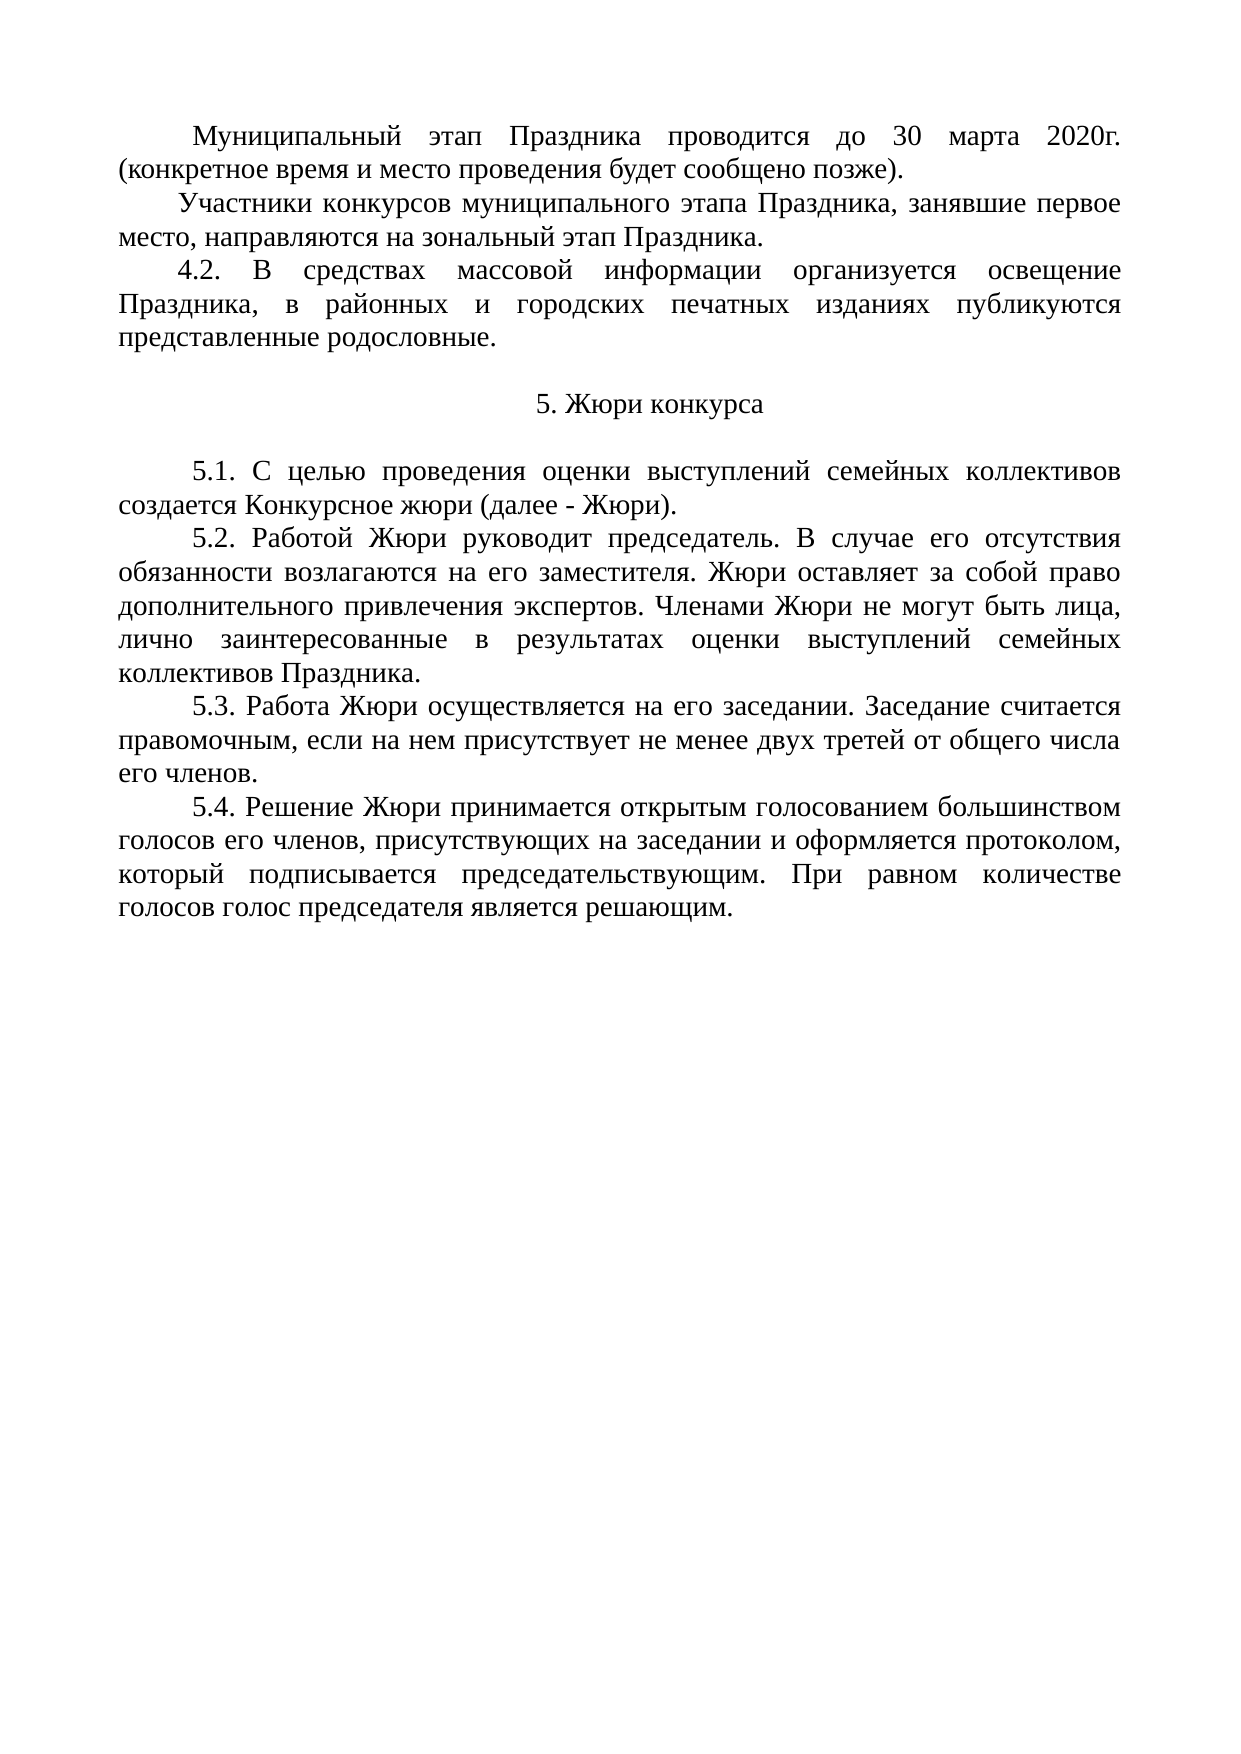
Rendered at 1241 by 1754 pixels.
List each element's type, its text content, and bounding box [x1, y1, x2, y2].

text 5.3. Работа Жюри осуществляется на его заседании. Заседание считается правомочным, если на нем присутствует не менее двух третей от общего числа его членов. [118, 688, 1122, 789]
text 5.4. Решение Жюри принимается открытым голосованием большинством голосов его членов, присутствующих на заседании и оформляется протоколом, который подписывается председательствующим. При равном количестве голосов голос председателя является решающим. [118, 789, 1122, 923]
text 4.2. В средствах массовой информации организуется освещение Праздника, в районных и городских печатных изданиях публикуются представленные родословные. [118, 252, 1122, 353]
text 5. Жюри конкурса [118, 386, 1122, 420]
list Муниципальный этап Праздника проводится до 30 марта 2020г. (конкретное время и место проведения будет сообщено позже). [118, 118, 1122, 185]
text Участники конкурсов муниципального этапа Праздника, занявшие первое место, направляются на зональный этап Праздника. [118, 185, 1122, 252]
text 5.2. Работой Жюри руководит председатель. В случае его отсутствия обязанности возлагаются на его заместителя. Жюри оставляет за собой право дополнительного привлечения экспертов. Членами Жюри не могут быть лица, лично заинтересованные в результатах оценки выступлений семейных коллективов Праздника. [118, 521, 1122, 688]
text 5.1. С целью проведения оценки выступлений семейных коллективов создается Конкурсное жюри (далее - Жюри). [118, 453, 1122, 521]
